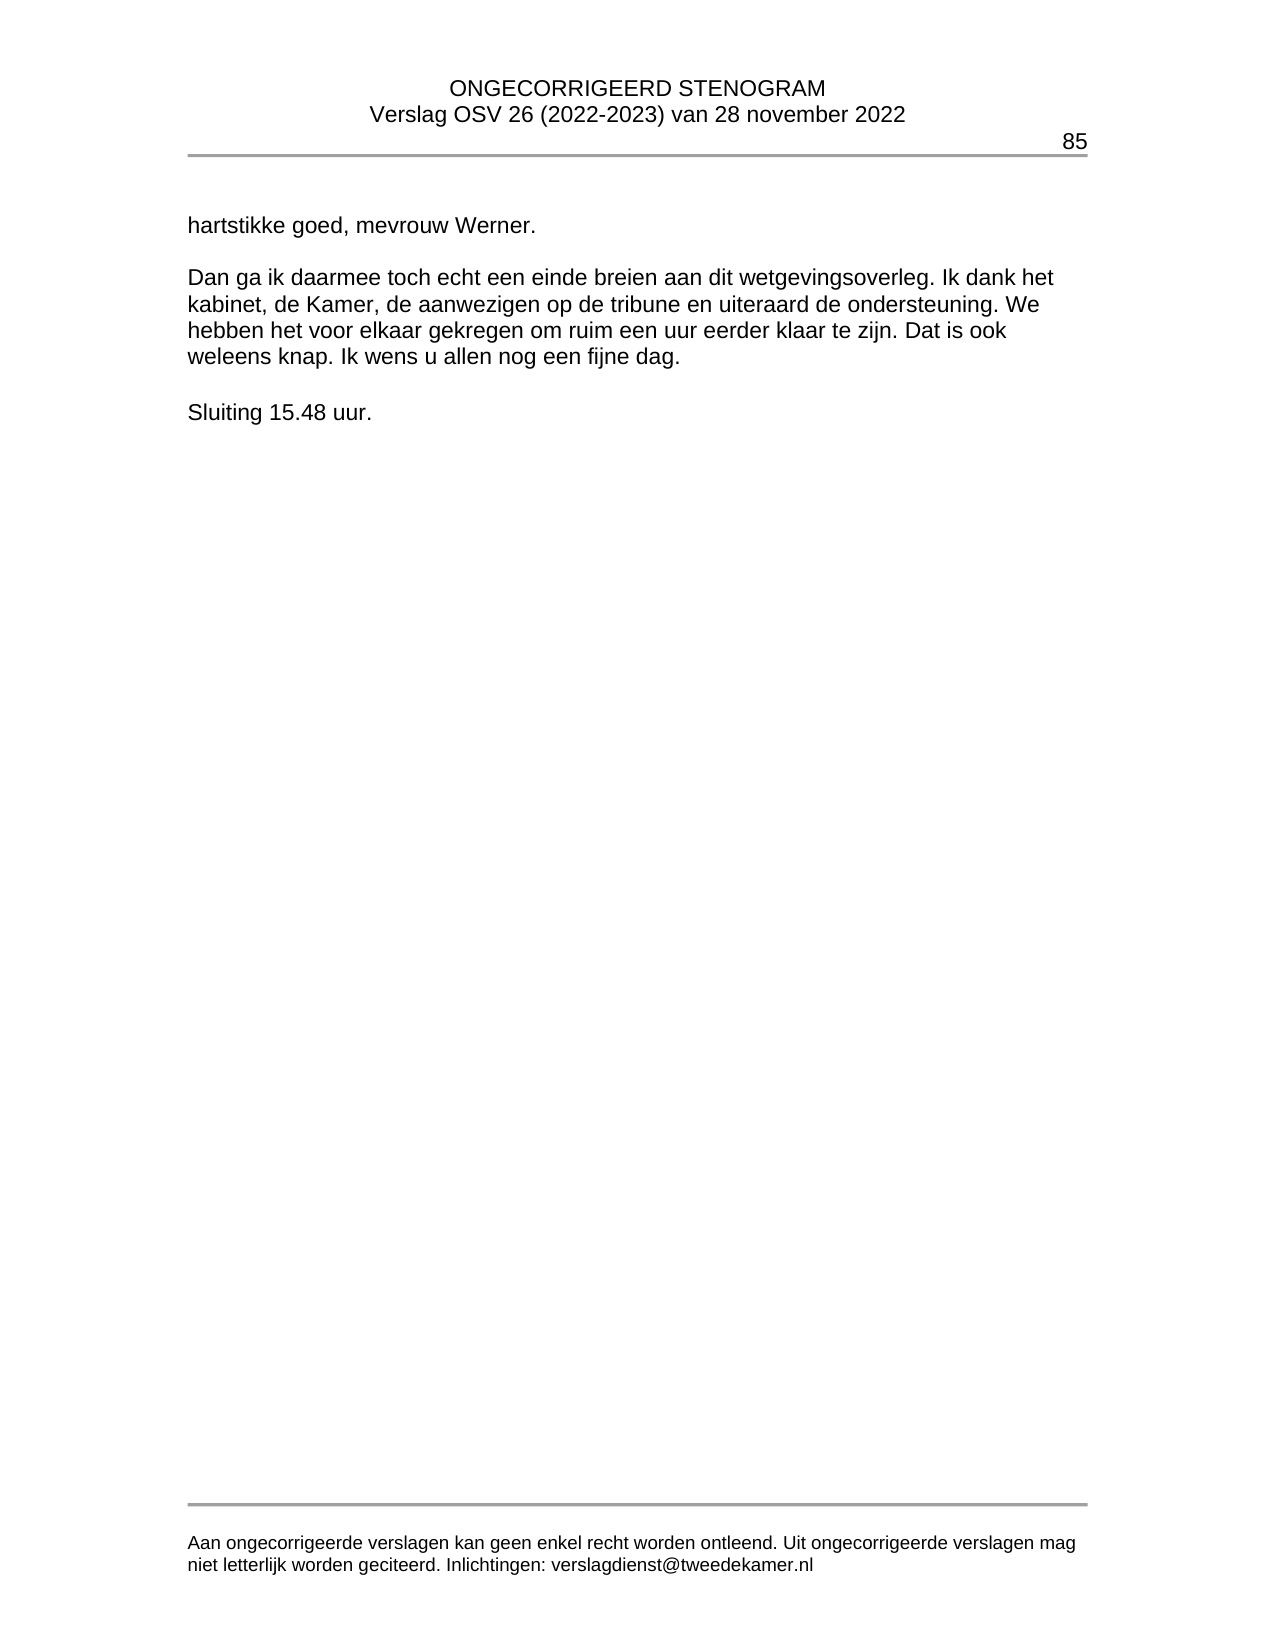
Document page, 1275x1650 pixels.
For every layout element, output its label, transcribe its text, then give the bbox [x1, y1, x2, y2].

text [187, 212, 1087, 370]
text Sluiting 15.48 uur. [187, 399, 1087, 425]
